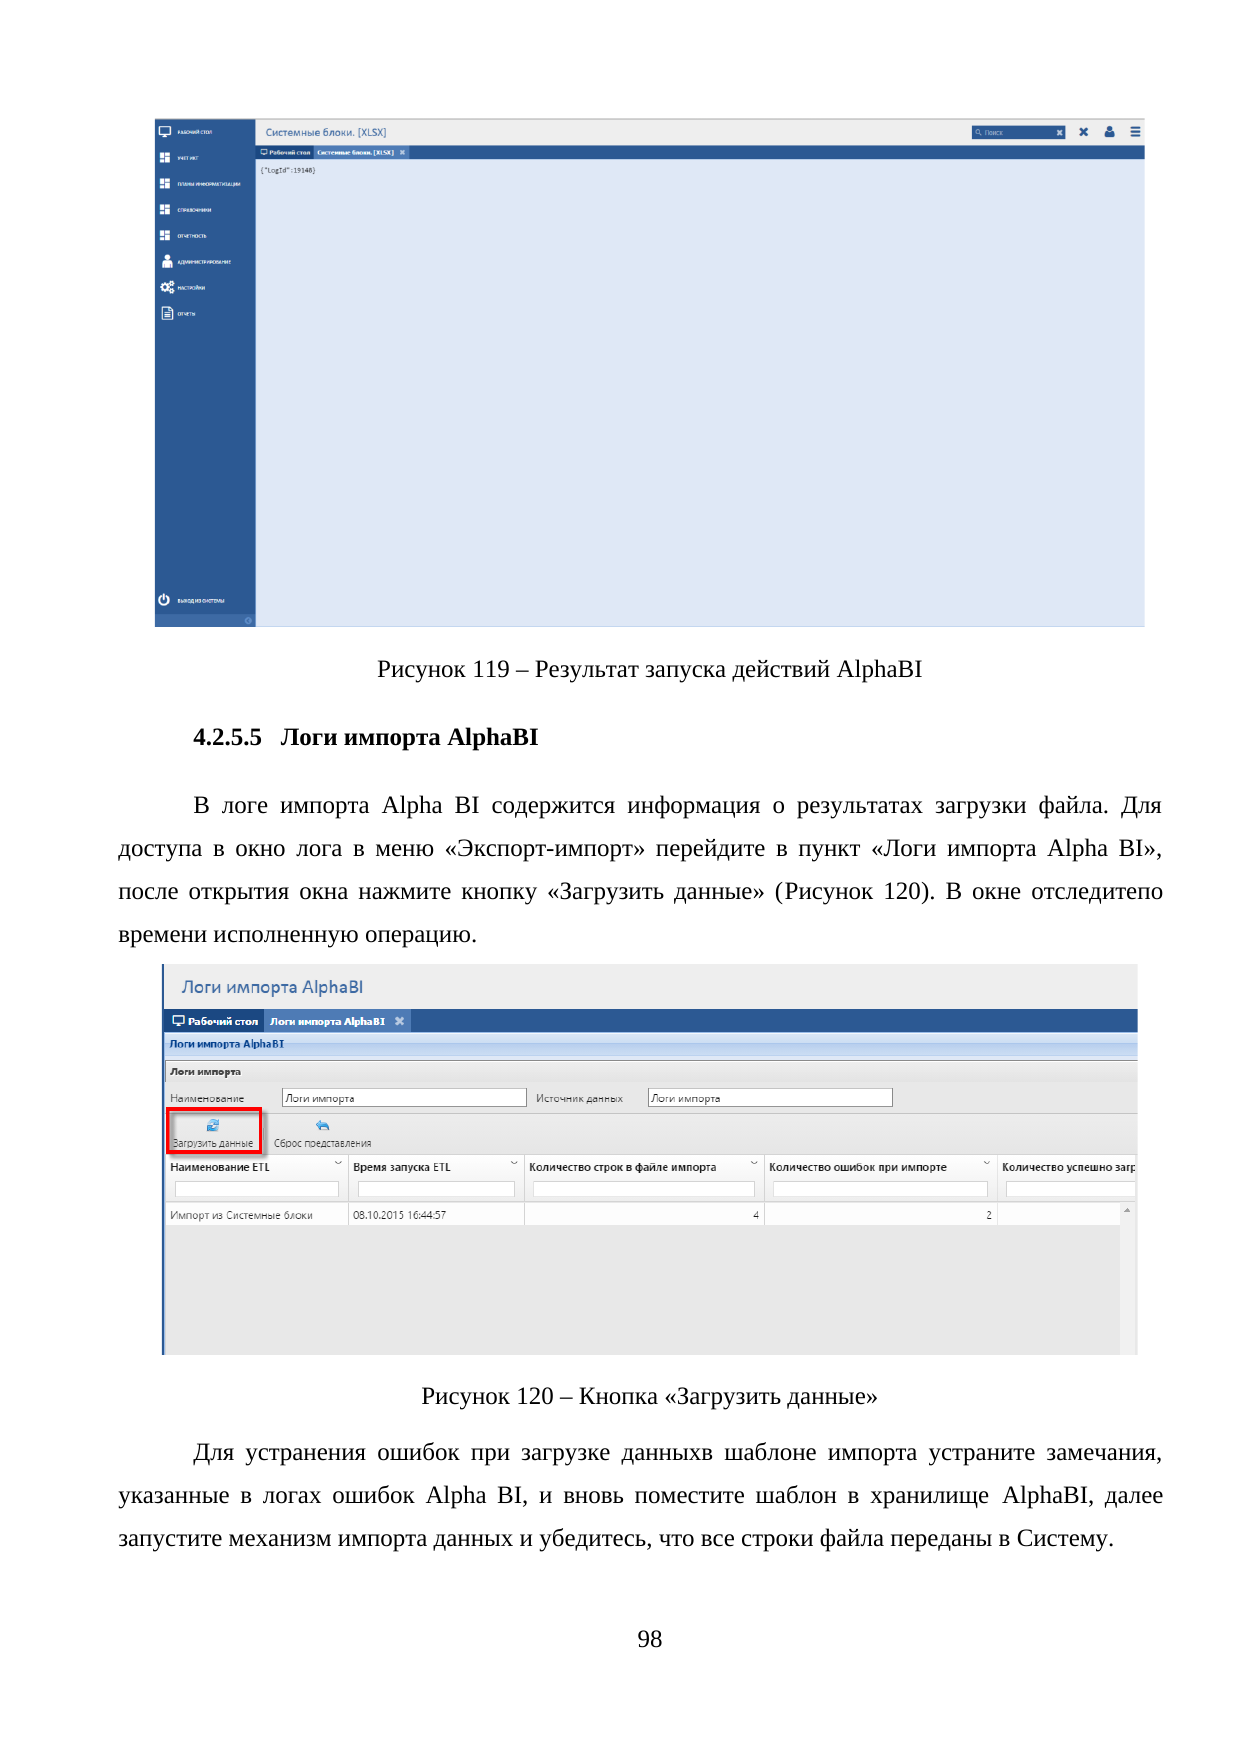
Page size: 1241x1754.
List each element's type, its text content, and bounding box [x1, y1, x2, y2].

title Рисунок 120 – Кнопка «Загрузить данные» [118, 1381, 1181, 1410]
text Для устранения ошибок при загрузке данныхв шаблоне импорта устраните замечания, указанные в логах ошибок Alpha BI, и вновь поместите шаблон в хранилище AlphaBI, далее запустите механизм импорта данных и убедитесь, что все строки файла переданы в Систему. [118, 1437, 1163, 1552]
picture [154, 118, 1145, 627]
subtitle Логи импорта AlphaBI [193, 722, 1163, 751]
picture [161, 964, 1138, 1355]
text В логе импорта Alpha BI содержится информация о результатах загрузки файла. Для доступа в окно лога в меню «Экспорт-импорт» перейдите в пункт «Логи импорта Alpha BI», после открытия окна нажмите кнопку «Загрузить данные» (Рисунок 120). В окне отследитепо времени исполненную операцию. [118, 790, 1163, 948]
title Рисунок 119 – Результат запуска действий AlphaBI [118, 654, 1181, 682]
